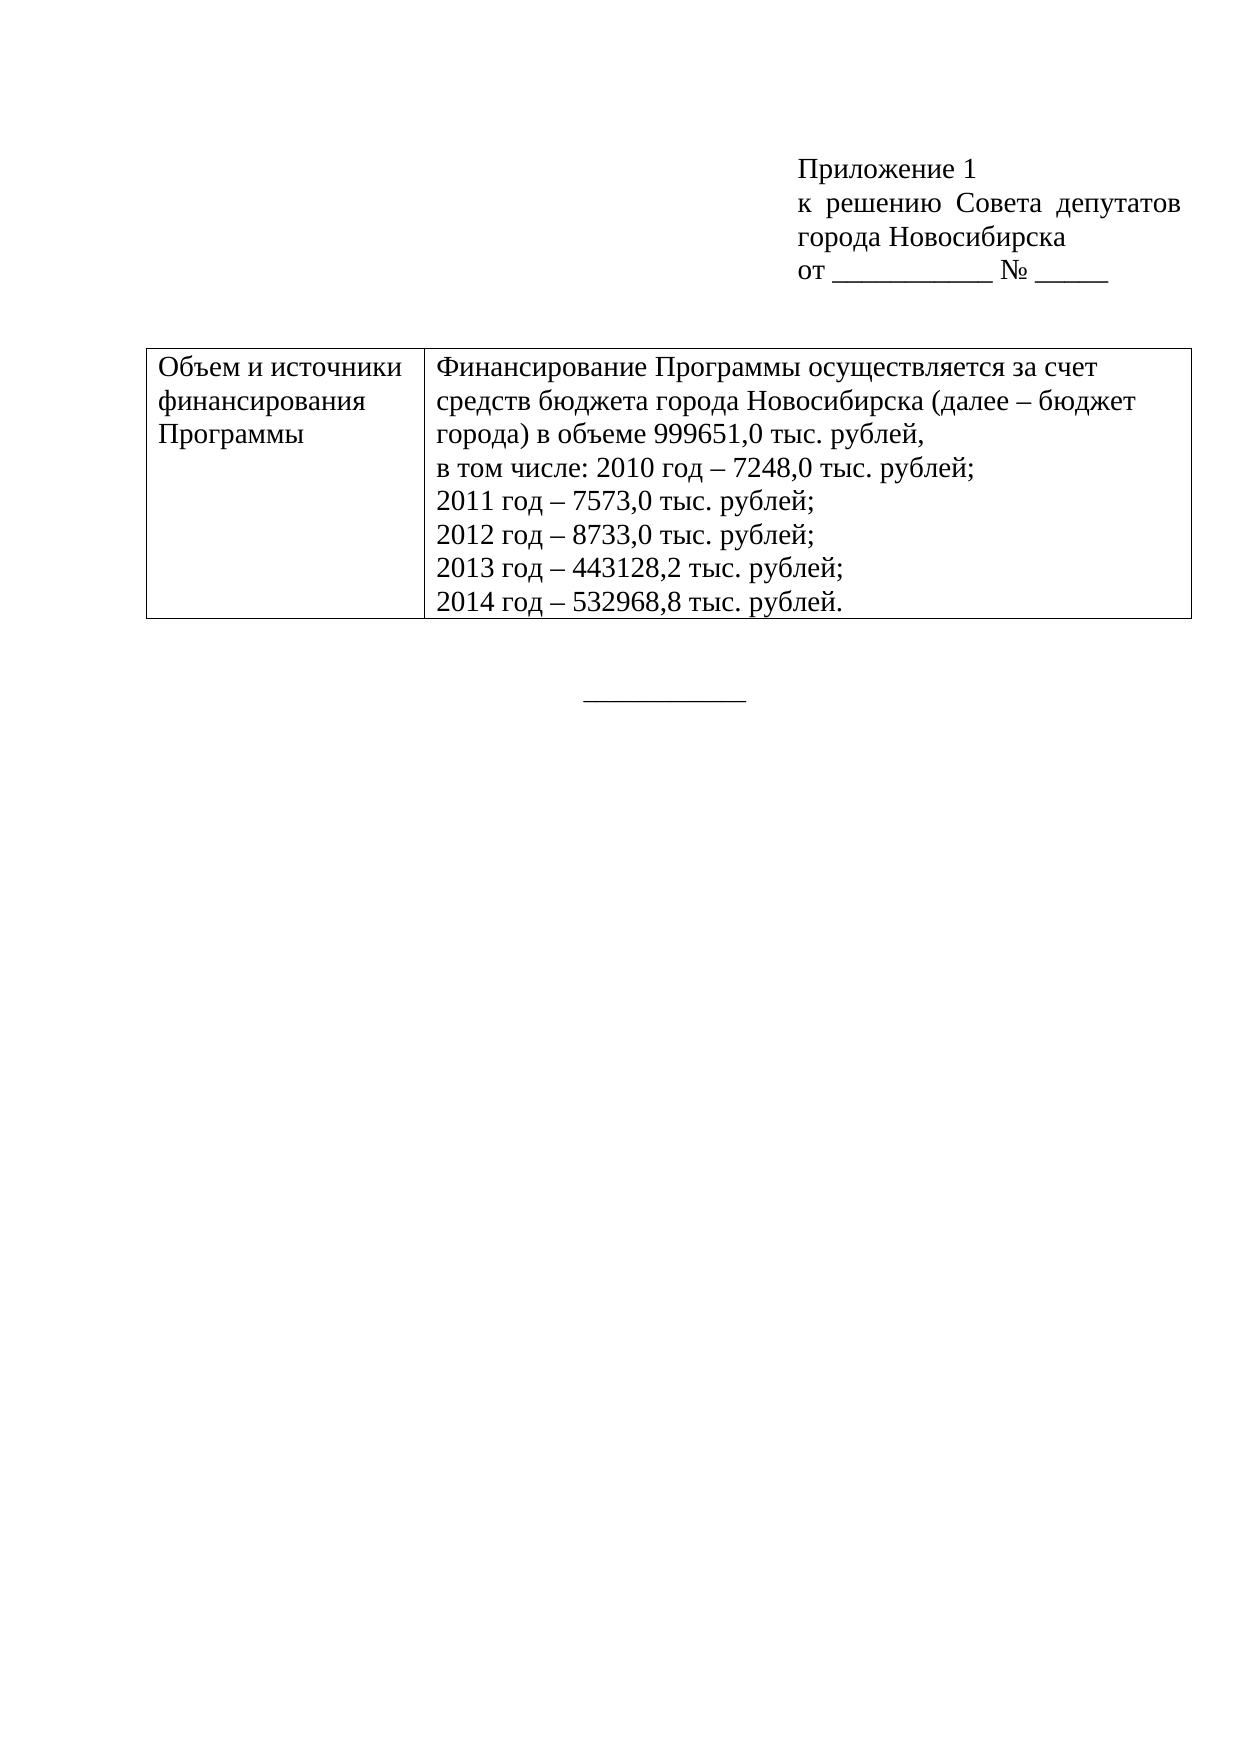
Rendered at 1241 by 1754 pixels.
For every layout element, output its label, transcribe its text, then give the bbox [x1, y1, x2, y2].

table_header Финансирование Программы осуществляется за счет средств бюджета города Новосибирска (далее – бюджет города) в объеме 999651,0 тыс. рублей, в том числе: 2010 год – 7248,0 тыс. рублей; 2011 год – 7573,0 тыс. рублей; 2012 год – 8733,0 тыс. рублей; 2013 год – 443128,2 тыс. рублей; 2014 год – 532968,8 тыс. рублей. [425, 349, 1191, 618]
table_header Объем и источники финансирования Программы [147, 349, 424, 618]
text от ___________ № _____ [797, 252, 1181, 286]
subtitle Приложение 1 [797, 152, 1181, 185]
text к решению Совета депутатов города Новосибирска [797, 185, 1181, 252]
text _____________ [148, 676, 1181, 705]
